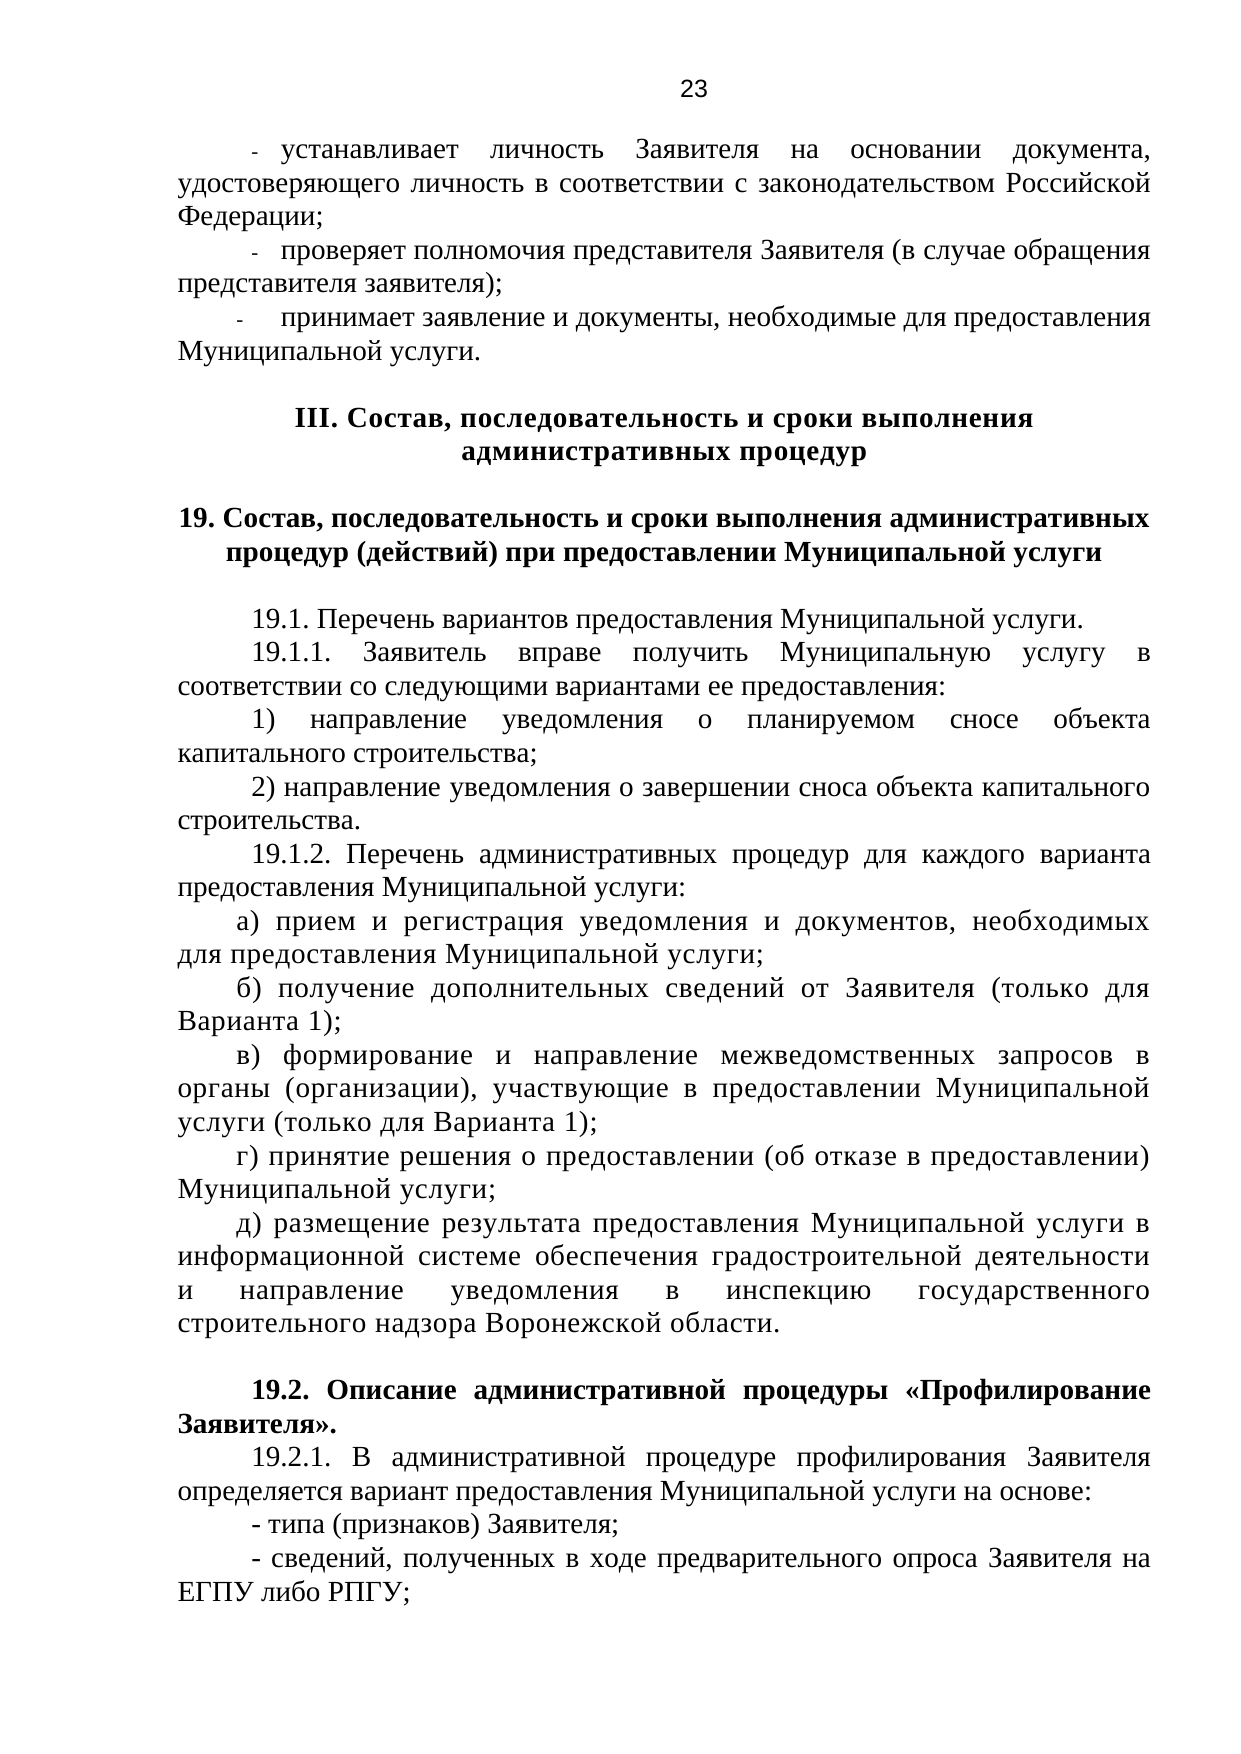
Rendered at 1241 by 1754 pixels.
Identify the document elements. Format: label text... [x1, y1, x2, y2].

text д) размещение результата предоставления Муниципальной услуги в информационной системе обеспечения градостроительной деятельности и направление уведомления в инспекцию государственного строительного надзора Воронежской области. [177, 1205, 1152, 1339]
text г) принятие решения о предоставлении (об отказе в предоставлении) Муниципальной услуги; [177, 1138, 1152, 1205]
text б) получение дополнительных сведений от Заявителя (только для Варианта 1); [177, 970, 1152, 1037]
text 19.1.2. Перечень административных процедур для каждого варианта предоставления Муниципальной услуги: [177, 836, 1152, 903]
text а) прием и регистрация уведомления и документов, необходимых для предоставления Муниципальной услуги; [177, 903, 1152, 970]
text 1) направление уведомления о планируемом сносе объекта капитального строительства; [177, 702, 1152, 769]
text 19.1.1. Заявитель вправе получить Муниципальную услугу в соответствии со следующими вариантами ее предоставления: [177, 634, 1152, 702]
text 19. Состав, последовательность и сроки выполнения административных процедур (действий) при предоставлении Муниципальной услуги [177, 500, 1152, 567]
list проверяет полномочия представителя Заявителя (в случае обращения представителя заявителя); [177, 232, 1152, 299]
text 2) направление уведомления о завершении сноса объекта капитального строительства. [177, 769, 1152, 836]
text 19.2. Описание административной процедуры «Профилирование Заявителя». [177, 1372, 1152, 1439]
text III. Состав, последовательность и сроки выполнения административных процедур [177, 400, 1152, 467]
list принимает заявление и документы, необходимые для предоставления Муниципальной услуги. [177, 299, 1152, 366]
list устанавливает личность Заявителя на основании документа, удостоверяющего личность в соответствии с законодательством Российской Федерации; [177, 131, 1152, 232]
text 19.1. Перечень вариантов предоставления Муниципальной услуги. [177, 601, 1152, 634]
text 19.2.1. В административной процедуре профилирования Заявителя определяется вариант предоставления Муниципальной услуги на основе: [177, 1439, 1152, 1507]
text - типа (признаков) Заявителя; [177, 1507, 1152, 1540]
text - сведений, полученных в ходе предварительного опроса Заявителя на ЕГПУ либо РПГУ; [177, 1540, 1152, 1607]
text в) формирование и направление межведомственных запросов в органы (организации), участвующие в предоставлении Муниципальной услуги (только для Варианта 1); [177, 1037, 1152, 1138]
